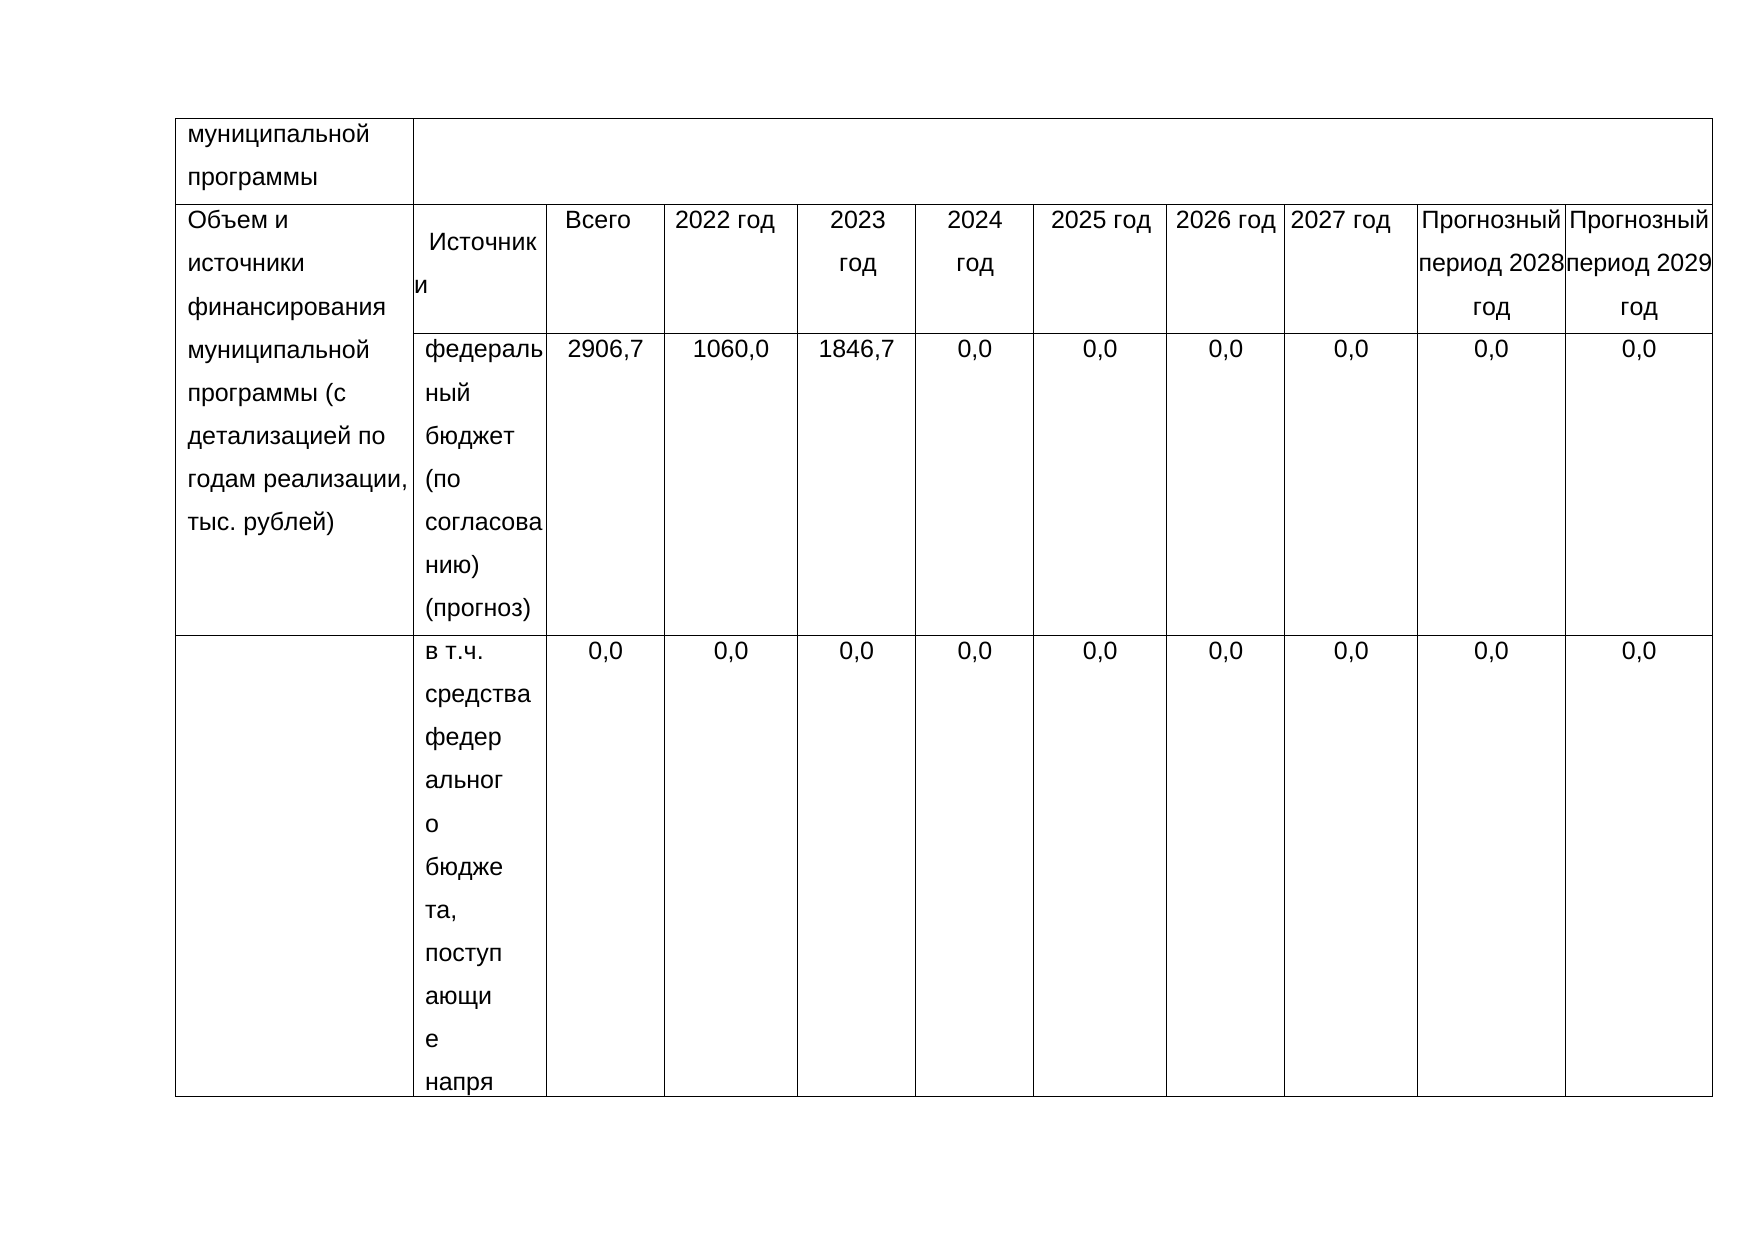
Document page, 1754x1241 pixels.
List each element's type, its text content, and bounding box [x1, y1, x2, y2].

table_cell 2906,7 [547, 334, 664, 635]
table_cell 0,0 [916, 334, 1033, 635]
table_cell 0,0 [1566, 334, 1712, 635]
table_cell 0,0 [1034, 636, 1166, 1096]
table_cell Прогнозный период 2029 год [1566, 205, 1712, 333]
table_cell 0,0 [1167, 334, 1284, 635]
table_cell 0,0 [1285, 334, 1417, 635]
table_cell 2025 год [1034, 205, 1166, 333]
table_cell 2026 год [1167, 205, 1284, 333]
table_cell 0,0 [1285, 636, 1417, 1096]
table_cell 2022 год [665, 205, 797, 333]
table_cell 2027 год [1285, 205, 1417, 333]
table_cell 1846,7 [798, 334, 915, 635]
table_cell 0,0 [798, 636, 915, 1096]
table_cell 0,0 [1034, 334, 1166, 635]
table_cell 0,0 [1418, 636, 1565, 1096]
table_cell Прогнозный период 2028 год [1418, 205, 1565, 333]
table_cell 0,0 [1418, 334, 1565, 635]
table_cell федеральный бюджет (по согласованию) (прогноз) [414, 334, 546, 635]
table_cell Объем и источники финансирования муниципальной программы (с детализацией по годам реализации, тыс. рублей) [176, 205, 413, 635]
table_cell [414, 636, 546, 1096]
table_cell Всего [547, 205, 664, 333]
table_cell 1060,0 [665, 334, 797, 635]
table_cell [414, 119, 1712, 204]
table_cell [176, 636, 413, 1096]
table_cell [176, 119, 413, 204]
table_cell 2024 год [916, 205, 1033, 333]
table_cell 0,0 [547, 636, 664, 1096]
table_cell Источники [414, 205, 546, 333]
table_cell 2023 год [798, 205, 915, 333]
table_cell 0,0 [665, 636, 797, 1096]
table_cell 0,0 [1167, 636, 1284, 1096]
table_cell 0,0 [916, 636, 1033, 1096]
table_cell 0,0 [1566, 636, 1712, 1096]
